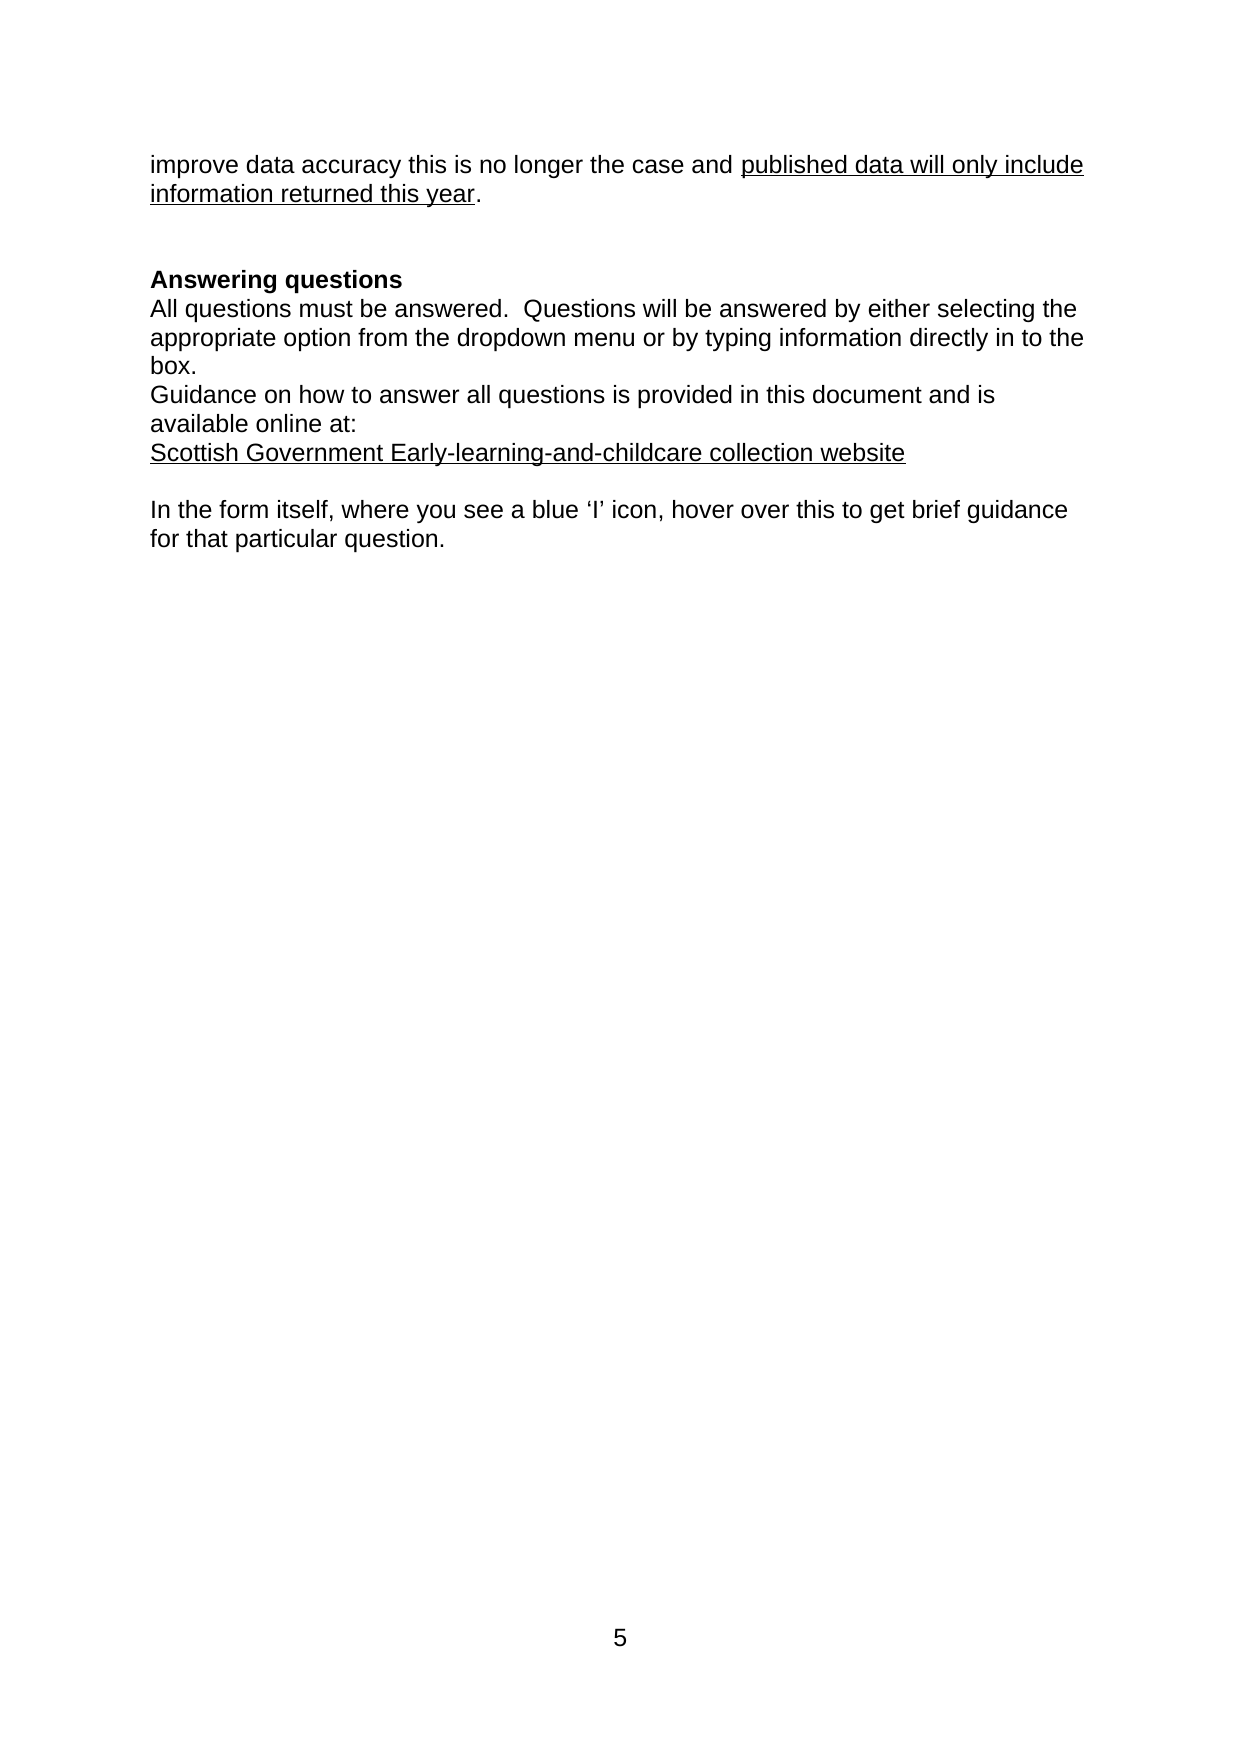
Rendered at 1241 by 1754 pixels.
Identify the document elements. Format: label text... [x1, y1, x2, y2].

text In the form itself, where you see a blue ‘I’ icon, hover over this to get brief guidance for that particular question. [150, 495, 1090, 552]
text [150, 150, 1090, 207]
text Scottish Government Early-learning-and-childcare collection website [150, 437, 1090, 466]
list Answering questions [150, 265, 1090, 294]
text All questions must be answered. Questions will be answered by either selecting the appropriate option from the dropdown menu or by typing information directly in to the box. Guidance on how to answer all questions is provided in this document and is available online at: [150, 294, 1090, 437]
